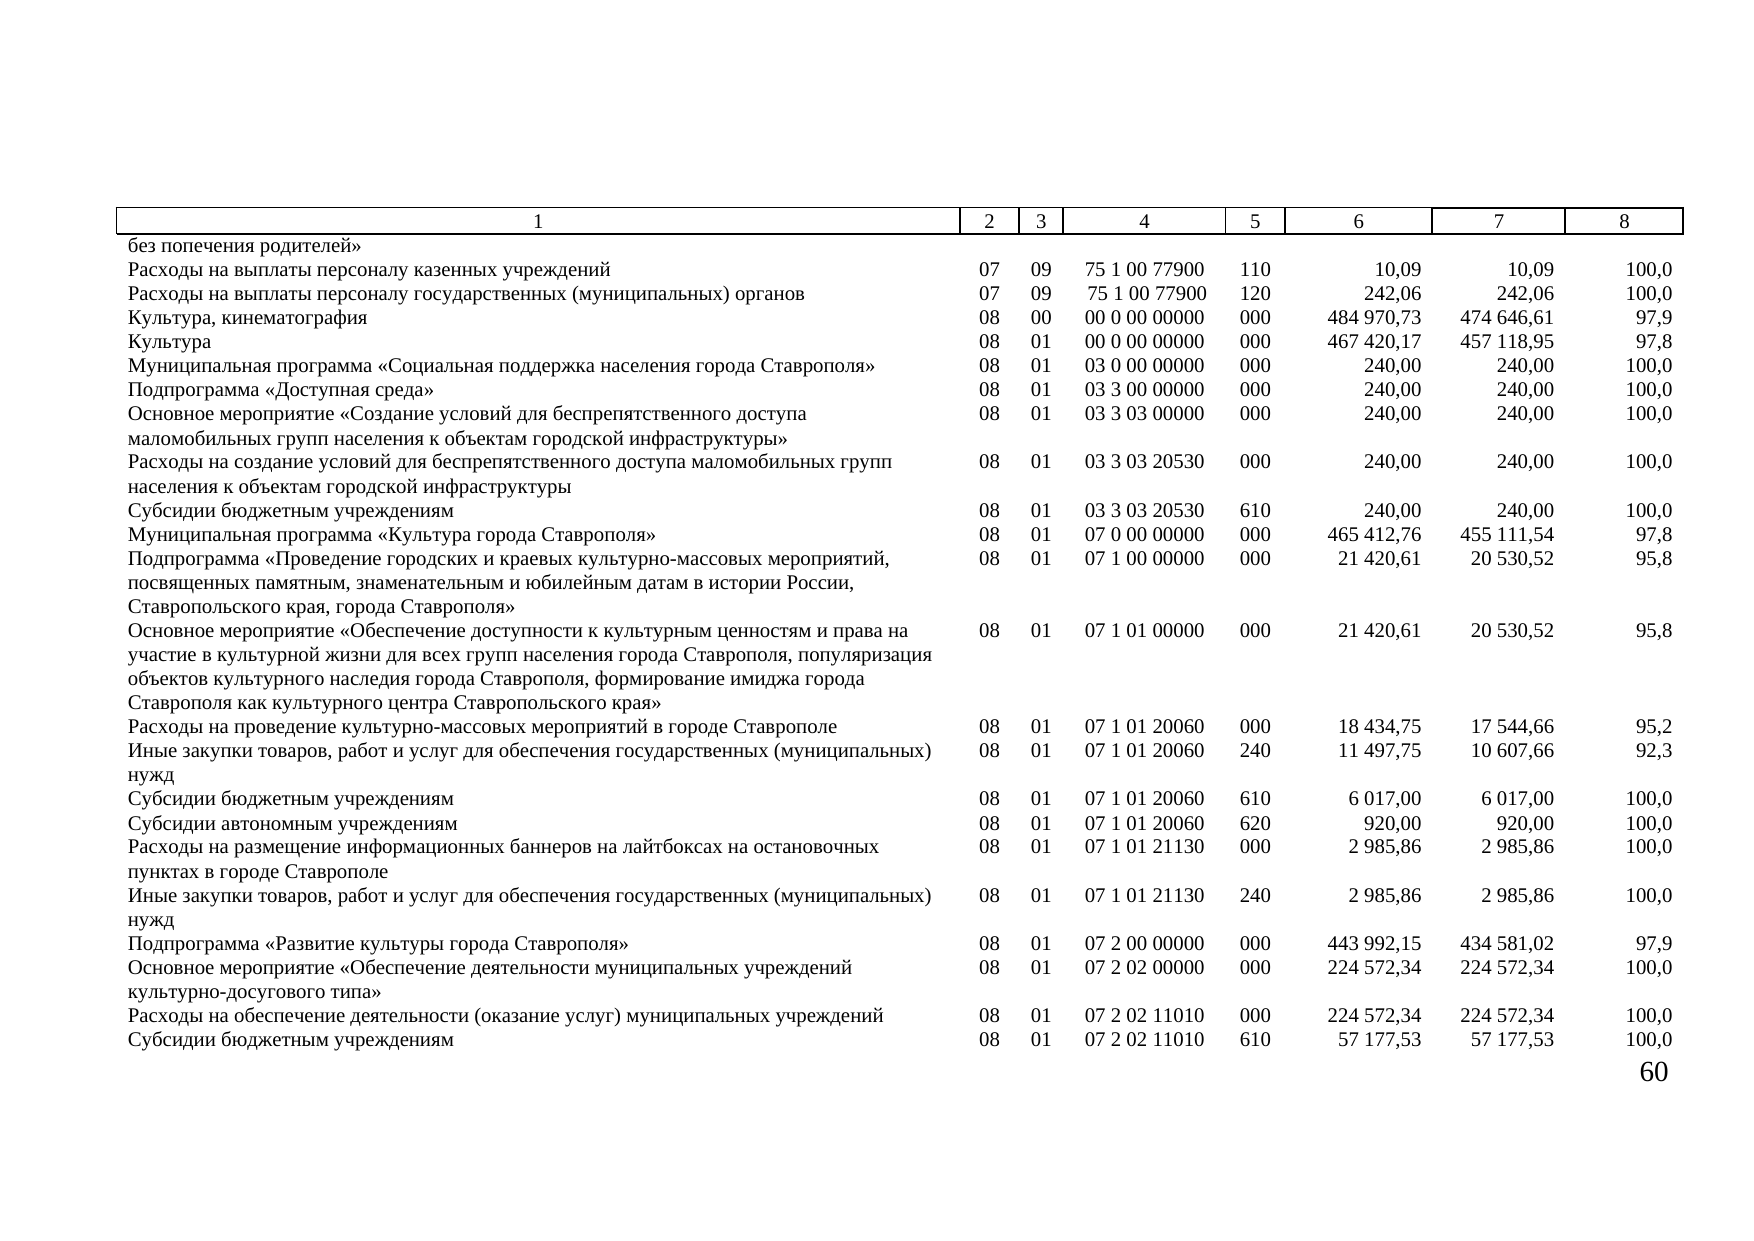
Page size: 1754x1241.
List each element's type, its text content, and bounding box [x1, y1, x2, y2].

table_header 5 [1226, 208, 1284, 233]
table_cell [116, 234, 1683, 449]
table_header 7 [1433, 209, 1564, 233]
table_header 2 [961, 208, 1018, 233]
table_header 4 [1064, 208, 1225, 233]
table_header 6 [1286, 208, 1431, 233]
table_header 1 [117, 208, 959, 233]
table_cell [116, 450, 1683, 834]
table_header 8 [1566, 209, 1682, 233]
table_header 3 [1020, 208, 1062, 233]
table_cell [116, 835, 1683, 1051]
